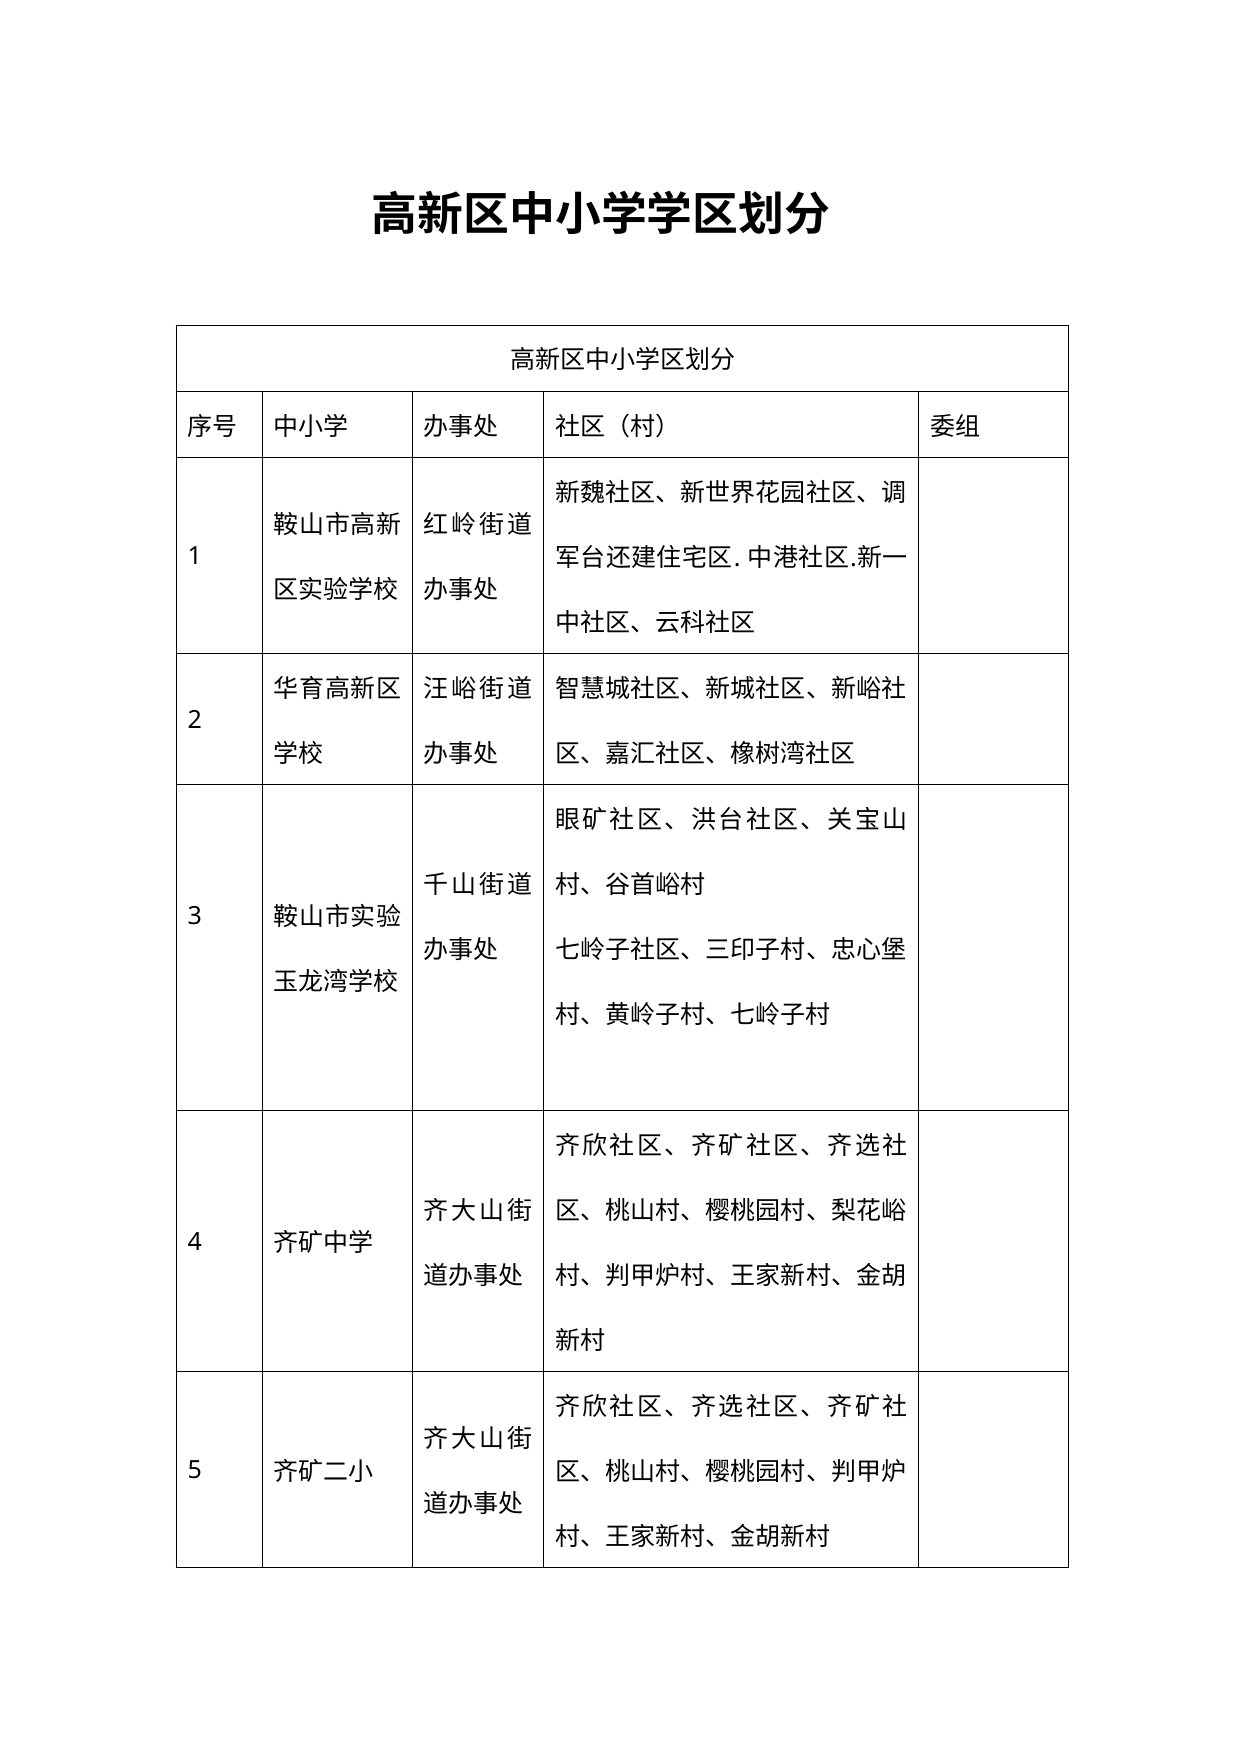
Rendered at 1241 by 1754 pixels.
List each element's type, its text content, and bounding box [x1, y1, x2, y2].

table_cell 千山街道办事处 [413, 785, 543, 1110]
table_cell 社区（村） [544, 392, 918, 457]
table_cell 眼矿社区、洪台社区、关宝山村、谷首峪村 七岭子社区、三印子村、忠心堡村、黄岭子村、七岭子村 [544, 785, 918, 1110]
table_cell 齐大山街道办事处 [413, 1111, 543, 1371]
table_cell 办事处 [413, 392, 543, 457]
table_cell 序号 [177, 392, 262, 457]
table_cell 新魏社区、新世界花园社区、调军台还建住宅区. 中港社区.新一中社区、云科社区 [544, 458, 918, 653]
text 高新区中小学学区划分 [187, 162, 1053, 259]
table_cell 智慧城社区、新城社区、新峪社区、嘉汇社区、橡树湾社区 [544, 654, 918, 784]
table_cell 1 [177, 458, 262, 653]
table_cell 齐大山街道办事处 [413, 1372, 543, 1567]
table_cell [919, 785, 1068, 1110]
table_cell [919, 1111, 1068, 1371]
table_cell 5 [177, 1372, 262, 1567]
table_cell 中小学 [263, 392, 412, 457]
table_cell 齐欣社区、齐选社区、齐矿社区、桃山村、樱桃园村、判甲炉村、王家新村、金胡新村 [544, 1372, 918, 1567]
table_cell 汪峪街道办事处 [413, 654, 543, 784]
table_cell 齐矿中学 [263, 1111, 412, 1371]
table_cell [919, 458, 1068, 653]
table_cell 鞍山市高新区实验学校 [263, 458, 412, 653]
table_cell 3 [177, 785, 262, 1110]
table_cell 鞍山市实验玉龙湾学校 [263, 785, 412, 1110]
table_cell 齐矿二小 [263, 1372, 412, 1567]
table_cell 华育高新区学校 [263, 654, 412, 784]
table_cell 齐欣社区、齐矿社区、齐选社区、桃山村、樱桃园村、梨花峪村、判甲炉村、王家新村、金胡新村 [544, 1111, 918, 1371]
table_cell 4 [177, 1111, 262, 1371]
table_cell 2 [177, 654, 262, 784]
table_cell 红岭街道办事处 [413, 458, 543, 653]
table_cell 委组 [919, 392, 1068, 457]
table_cell [919, 654, 1068, 784]
table_cell [919, 1372, 1068, 1567]
table_header 高新区中小学区划分 [177, 326, 1068, 391]
